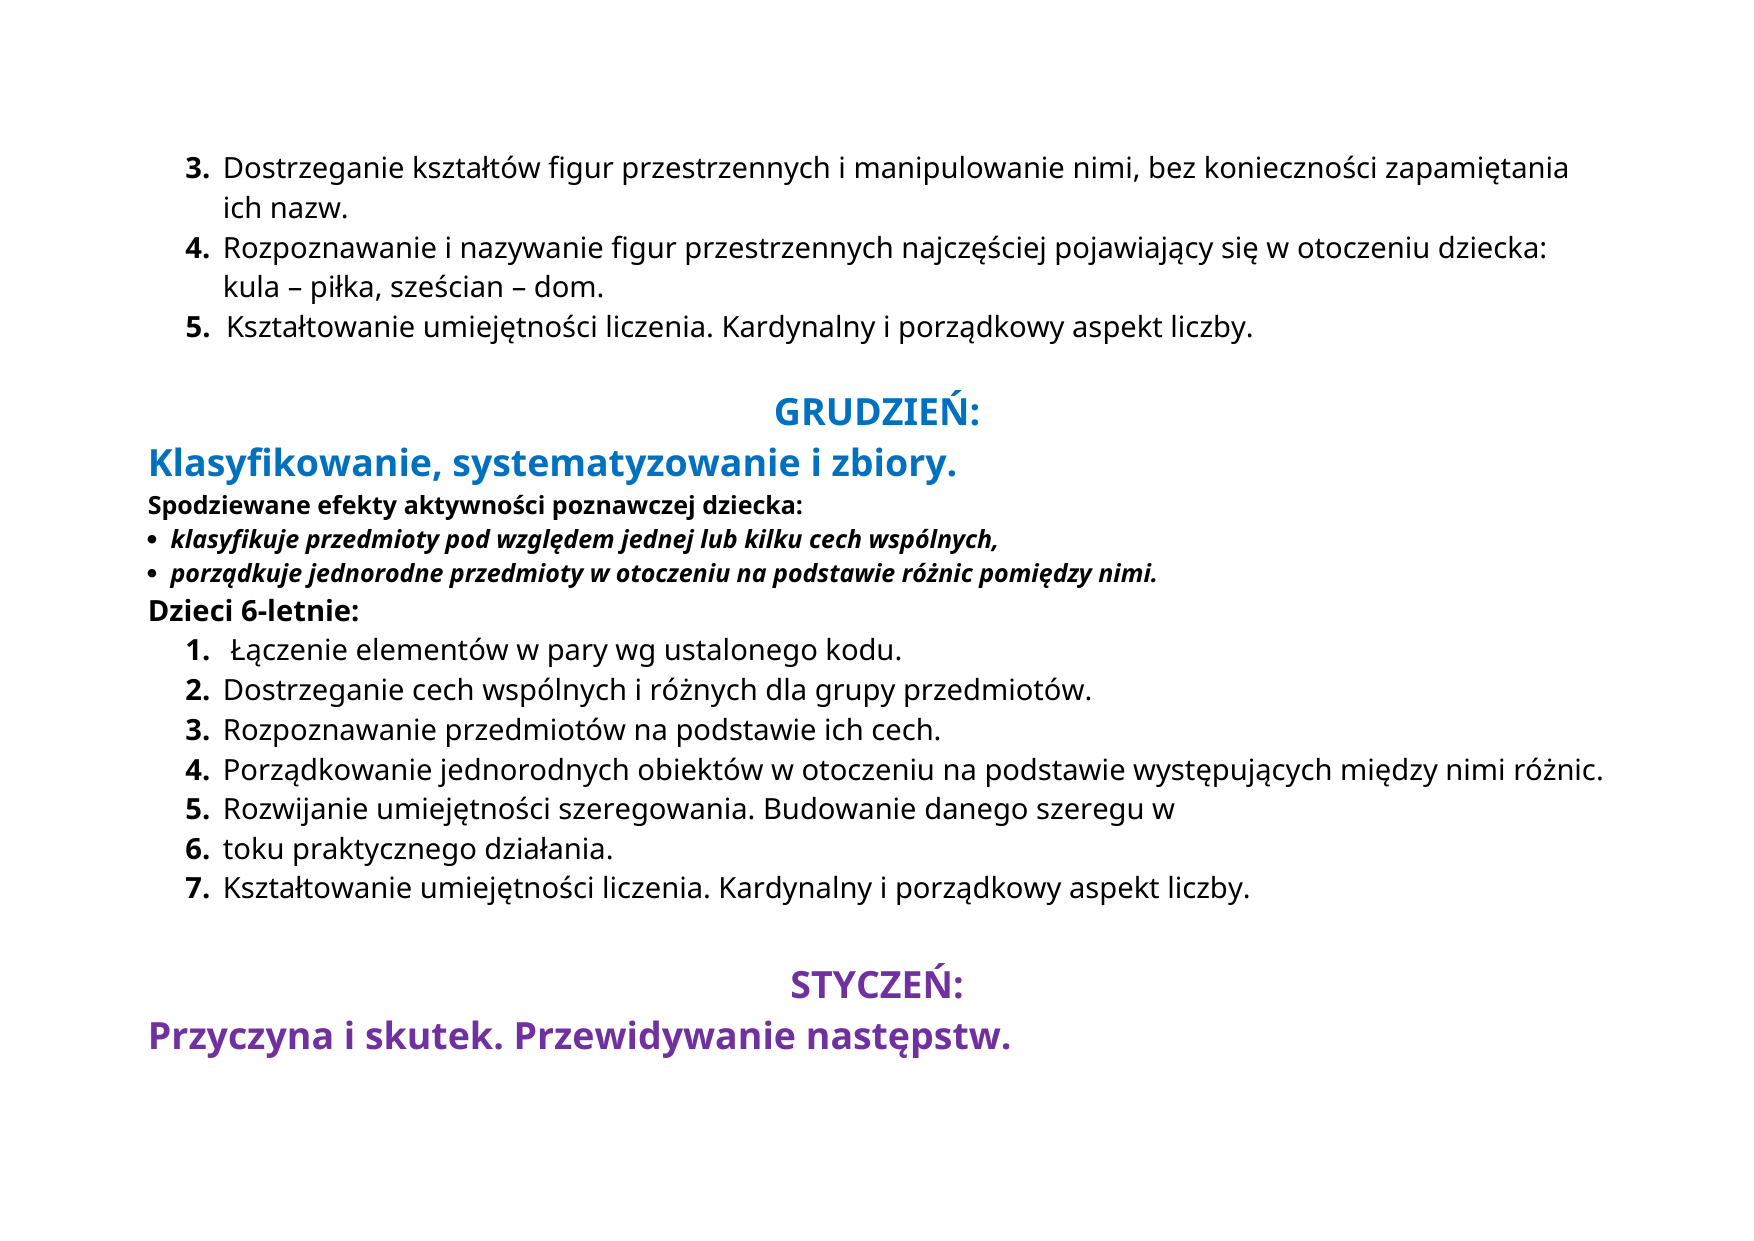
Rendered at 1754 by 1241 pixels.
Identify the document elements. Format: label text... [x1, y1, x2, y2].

list Rozpoznawanie i nazywanie figur przestrzennych najczęściej pojawiający się w otoczeniu dziecka: kula – piłka, sześcian – dom. [185, 227, 1606, 306]
list toku praktycznego działania. [185, 828, 1606, 868]
text 5. Kształtowanie umiejętności liczenia. Kardynalny i porządkowy aspekt liczby. [148, 306, 1606, 346]
text Klasyfikowanie, systematyzowanie i zbiory. [148, 437, 1606, 488]
text porządkuje jednorodne przedmioty w otoczeniu na podstawie różnic pomiędzy nimi. [148, 556, 1606, 590]
list Rozwijanie umiejętności szeregowania. Budowanie danego szeregu w [185, 788, 1606, 828]
list Dostrzeganie kształtów figur przestrzennych i manipulowanie nimi, bez konieczności zapamiętania ich nazw. [185, 148, 1606, 227]
list Dostrzeganie cech wspólnych i różnych dla grupy przedmiotów. [185, 669, 1606, 709]
text klasyfikuje przedmioty pod względem jednej lub kilku cech wspólnych, [148, 522, 1606, 556]
text Dzieci 6-letnie: [148, 590, 1606, 630]
text Spodziewane efekty aktywności poznawczej dziecka: [148, 488, 1606, 522]
list Łączenie elementów w pary wg ustalonego kodu. [185, 630, 1606, 669]
text Przyczyna i skutek. Przewidywanie następstw. [148, 1009, 1606, 1061]
list Kształtowanie umiejętności liczenia. Kardynalny i porządkowy aspekt liczby. [185, 868, 1606, 907]
text STYCZEŃ: [148, 958, 1606, 1009]
text GRUDZIEŃ: [148, 386, 1606, 437]
list Porządkowanie jednorodnych obiektów w otoczeniu na podstawie występujących między nimi różnic. [185, 749, 1606, 788]
list Rozpoznawanie przedmiotów na podstawie ich cech. [185, 709, 1606, 749]
